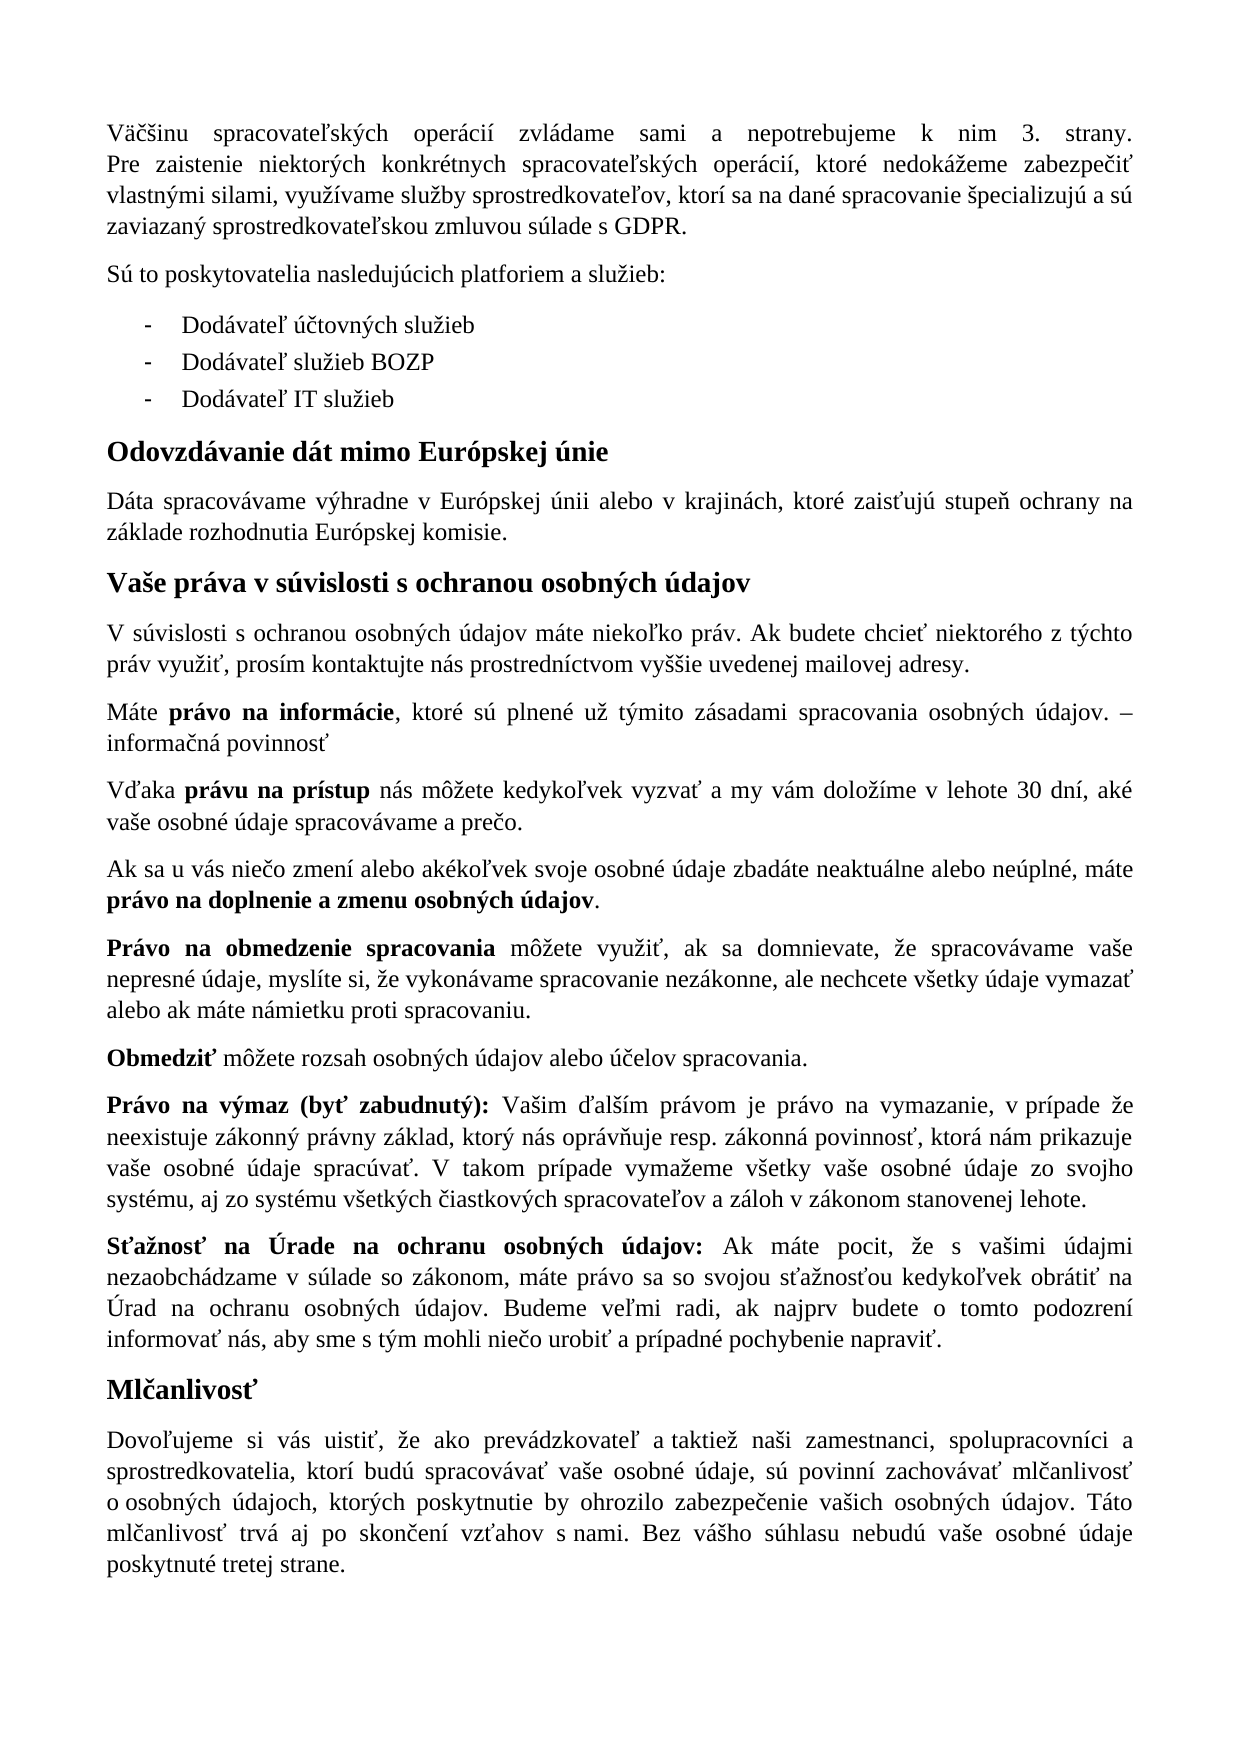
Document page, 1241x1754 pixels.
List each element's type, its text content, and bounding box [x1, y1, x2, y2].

text Vďaka právu na prístup nás môžete kedykoľvek vyzvať a my vám doložíme v lehote 30 dní, aké vaše osobné údaje spracovávame a prečo. [106, 776, 1134, 835]
text Sťažnosť na Úrade na ochranu osobných údajov: Ak máte pocit, že s vašimi údajmi nezaobchádzame v súlade so zákonom, máte právo sa so svojou sťažnosťou kedykoľvek obrátiť na Úrad na ochranu osobných údajov. Budeme veľmi radi, ak najprv budete o tomto podozrení informovať nás, aby sme s tým mohli niečo urobiť a prípadné pochybenie napraviť. [106, 1231, 1134, 1353]
text Dovoľujeme si vás uistiť, že ako prevádzkovateľ a taktiež naši zamestnanci, spolupracovníci a sprostredkovatelia, ktorí budú spracovávať vaše osobné údaje, sú povinní zachovávať mlčanlivosť o osobných údajoch, ktorých poskytnutie by ohrozilo zabezpečenie vašich osobných údajov. Táto mlčanlivosť trvá aj po skončení vzťahov s nami. Bez vášho súhlasu nebudú vaše osobné údaje poskytnuté tretej strane. [106, 1425, 1134, 1578]
text Väčšinu spracovateľských operácií zvládame sami a nepotrebujeme k nim 3. strany. Pre zaistenie niektorých konkrétnych spracovateľských operácií, ktoré nedokážeme zabezpečiť vlastnými silami, využívame služby sprostredkovateľov, ktorí sa na dané spracovanie špecializujú a sú zaviazaný sprostredkovateľskou zmluvou súlade s GDPR. [106, 118, 1134, 240]
list Dodávateľ IT služieb [144, 380, 1134, 414]
text V súvislosti s ochranou osobných údajov máte niekoľko práv. Ak budete chcieť niektorého z týchto práv využiť, prosím kontaktujte nás prostredníctvom vyššie uvedenej mailovej adresy. [106, 618, 1134, 678]
text Ak sa u vás niečo zmení alebo akékoľvek svoje osobné údaje zbadáte neaktuálne alebo neúplné, máte právo na doplnenie a zmenu osobných údajov. [106, 854, 1134, 914]
list Dodávateľ služieb BOZP [144, 343, 1134, 377]
text Dáta spracovávame výhradne v Európskej únii alebo v krajinách, ktoré zaisťujú stupeň ochrany na základe rozhodnutia Európskej komisie. [106, 486, 1134, 546]
text Máte právo na informácie, ktoré sú plnené už týmito zásadami spracovania osobných údajov. – informačná povinnosť [106, 697, 1134, 757]
text Mlčanlivosť [106, 1372, 1134, 1406]
text Obmedziť môžete rozsah osobných údajov alebo účelov spracovania. [106, 1043, 1134, 1072]
text Právo na výmaz (byť zabudnutý): Vašim ďalším právom je právo na vymazanie, v prípade že neexistuje zákonný právny základ, ktorý nás oprávňuje resp. zákonná povinnosť, ktorá nám prikazuje vaše osobné údaje spracúvať. V takom prípade vymažeme všetky vaše osobné údaje zo svojho systému, aj zo systému všetkých čiastkových spracovateľov a záloh v zákonom stanovenej lehote. [106, 1091, 1134, 1212]
list Dodávateľ účtovných služieb [144, 307, 1134, 341]
text Vaše práva v súvislosti s ochranou osobných údajov [106, 565, 1134, 599]
text Odovzdávanie dát mimo Európskej únie [106, 434, 1134, 467]
text Sú to poskytovatelia nasledujúcich platforiem a služieb: [106, 259, 1134, 288]
text Právo na obmedzenie spracovania môžete využiť, ak sa domnievate, že spracovávame vaše nepresné údaje, myslíte si, že vykonávame spracovanie nezákonne, ale nechcete všetky údaje vymazať alebo ak máte námietku proti spracovaniu. [106, 933, 1134, 1024]
